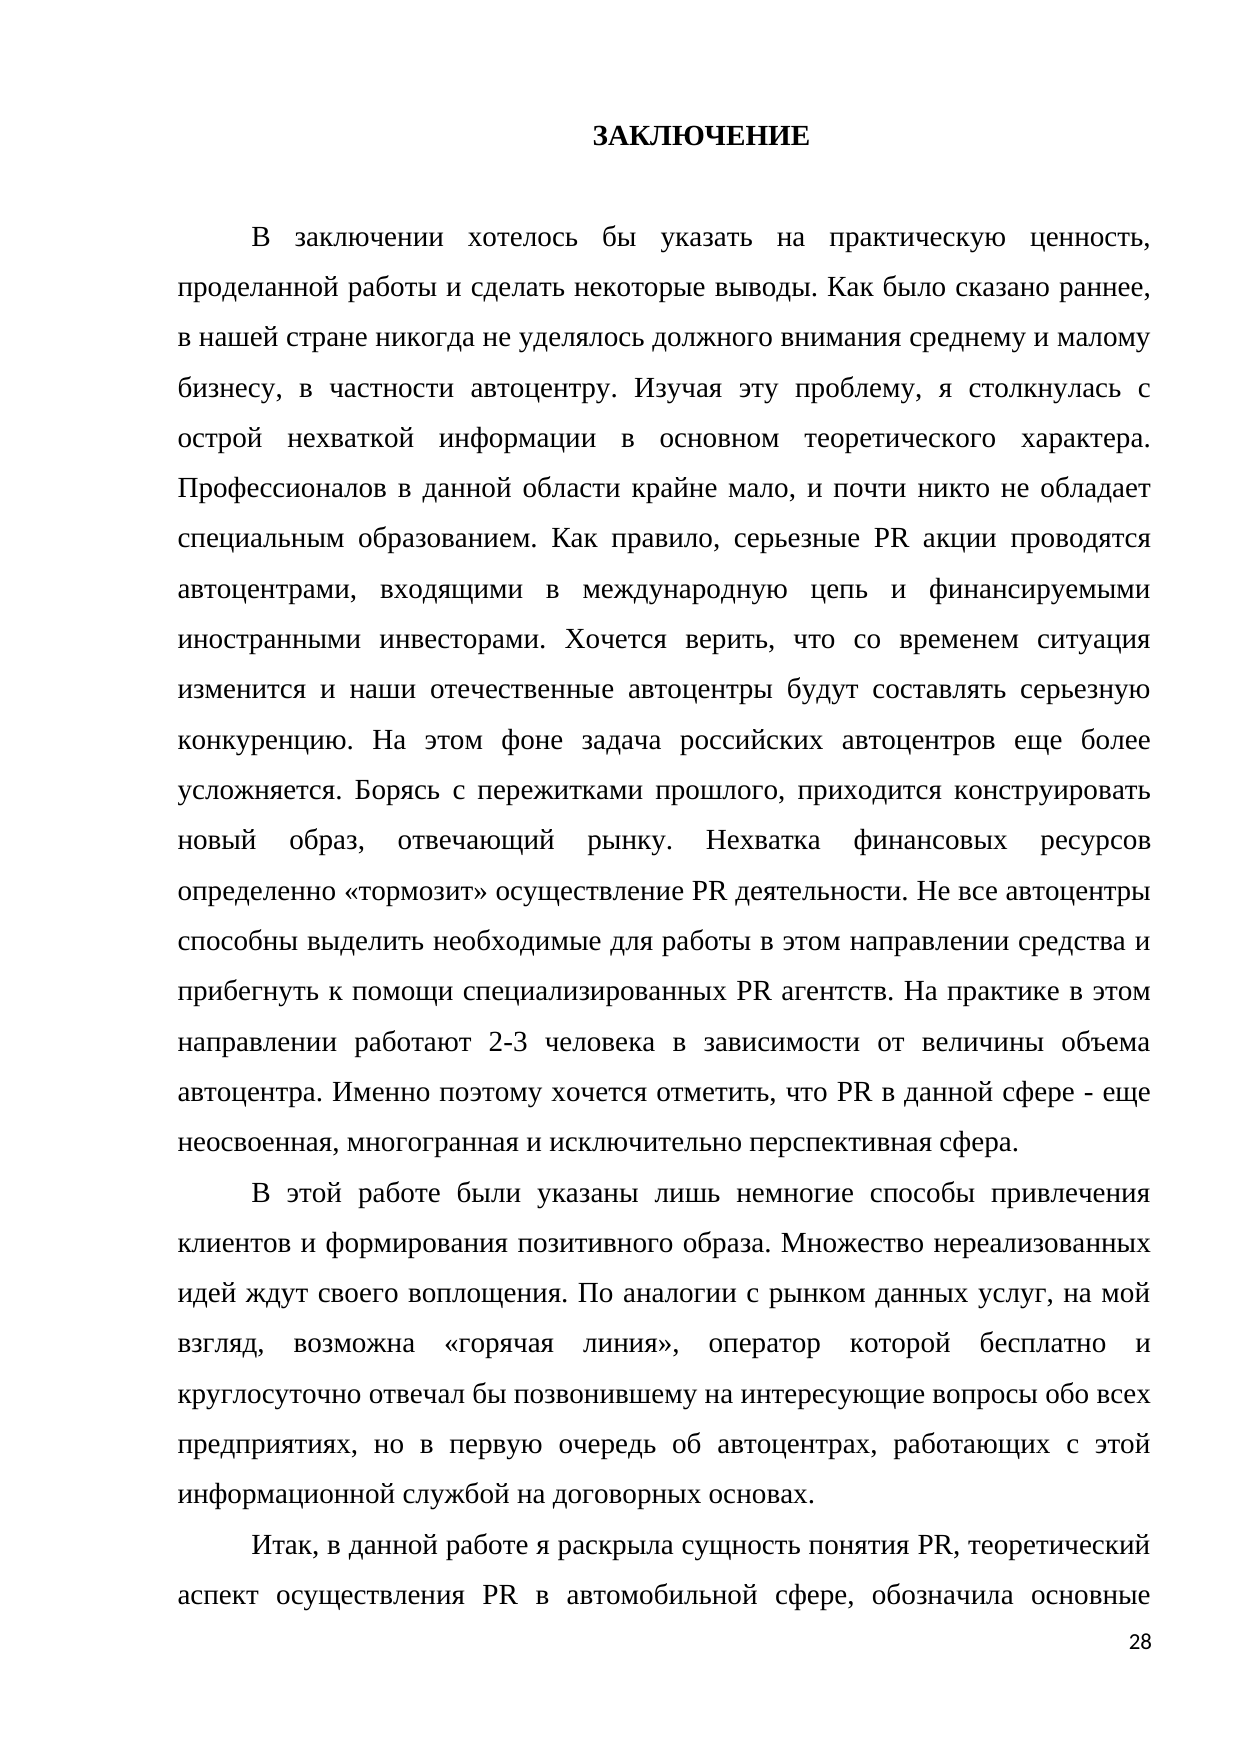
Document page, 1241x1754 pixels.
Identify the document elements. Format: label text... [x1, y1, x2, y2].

text В этой работе были указаны лишь немногие способы привлечения клиентов и формирования позитивного образа. Множество нереализованных идей ждут своего воплощения. По аналогии с рынком данных услуг, на мой взгляд, возможна «горячая линия», оператор которой бесплатно и круглосуточно отвечал бы позвонившему на интересующие вопросы обо всех предприятиях, но в первую очередь об автоцентрах, работающих с этой информационной службой на договорных основах. [177, 1175, 1152, 1510]
text ЗАКЛЮЧЕНИЕ [177, 118, 1152, 152]
text В заключении хотелось бы указать на практическую ценность, проделанной работы и сделать некоторые выводы. Как было сказано раннее, в нашей стране никогда не уделялось должного внимания среднему и малому бизнесу, в частности автоцентру. Изучая эту проблему, я столкнулась с острой нехваткой информации в основном теоретического характера. Профессионалов в данной области крайне мало, и почти никто не обладает специальным образованием. Как правило, серьезные PR акции проводятся автоцентрами, входящими в международную цепь и финансируемыми иностранными инвесторами. Хочется верить, что со временем ситуация изменится и наши отечественные автоцентры будут составлять серьезную конкуренцию. На этом фоне задача российских автоцентров еще более усложняется. Борясь с пережитками прошлого, приходится конструировать новый образ, отвечающий рынку. Нехватка финансовых ресурсов определенно «тормозит» осуществление PR деятельности. Не все автоцентры способны выделить необходимые для работы в этом направлении средства и прибегнуть к помощи специализированных PR агентств. На практике в этом направлении работают 2-3 человека в зависимости от величины объема автоцентра. Именно поэтому хочется отметить, что PR в данной сфере - еще неосвоенная, многогранная и исключительно перспективная сфера. [177, 219, 1152, 1158]
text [177, 1527, 1152, 1611]
